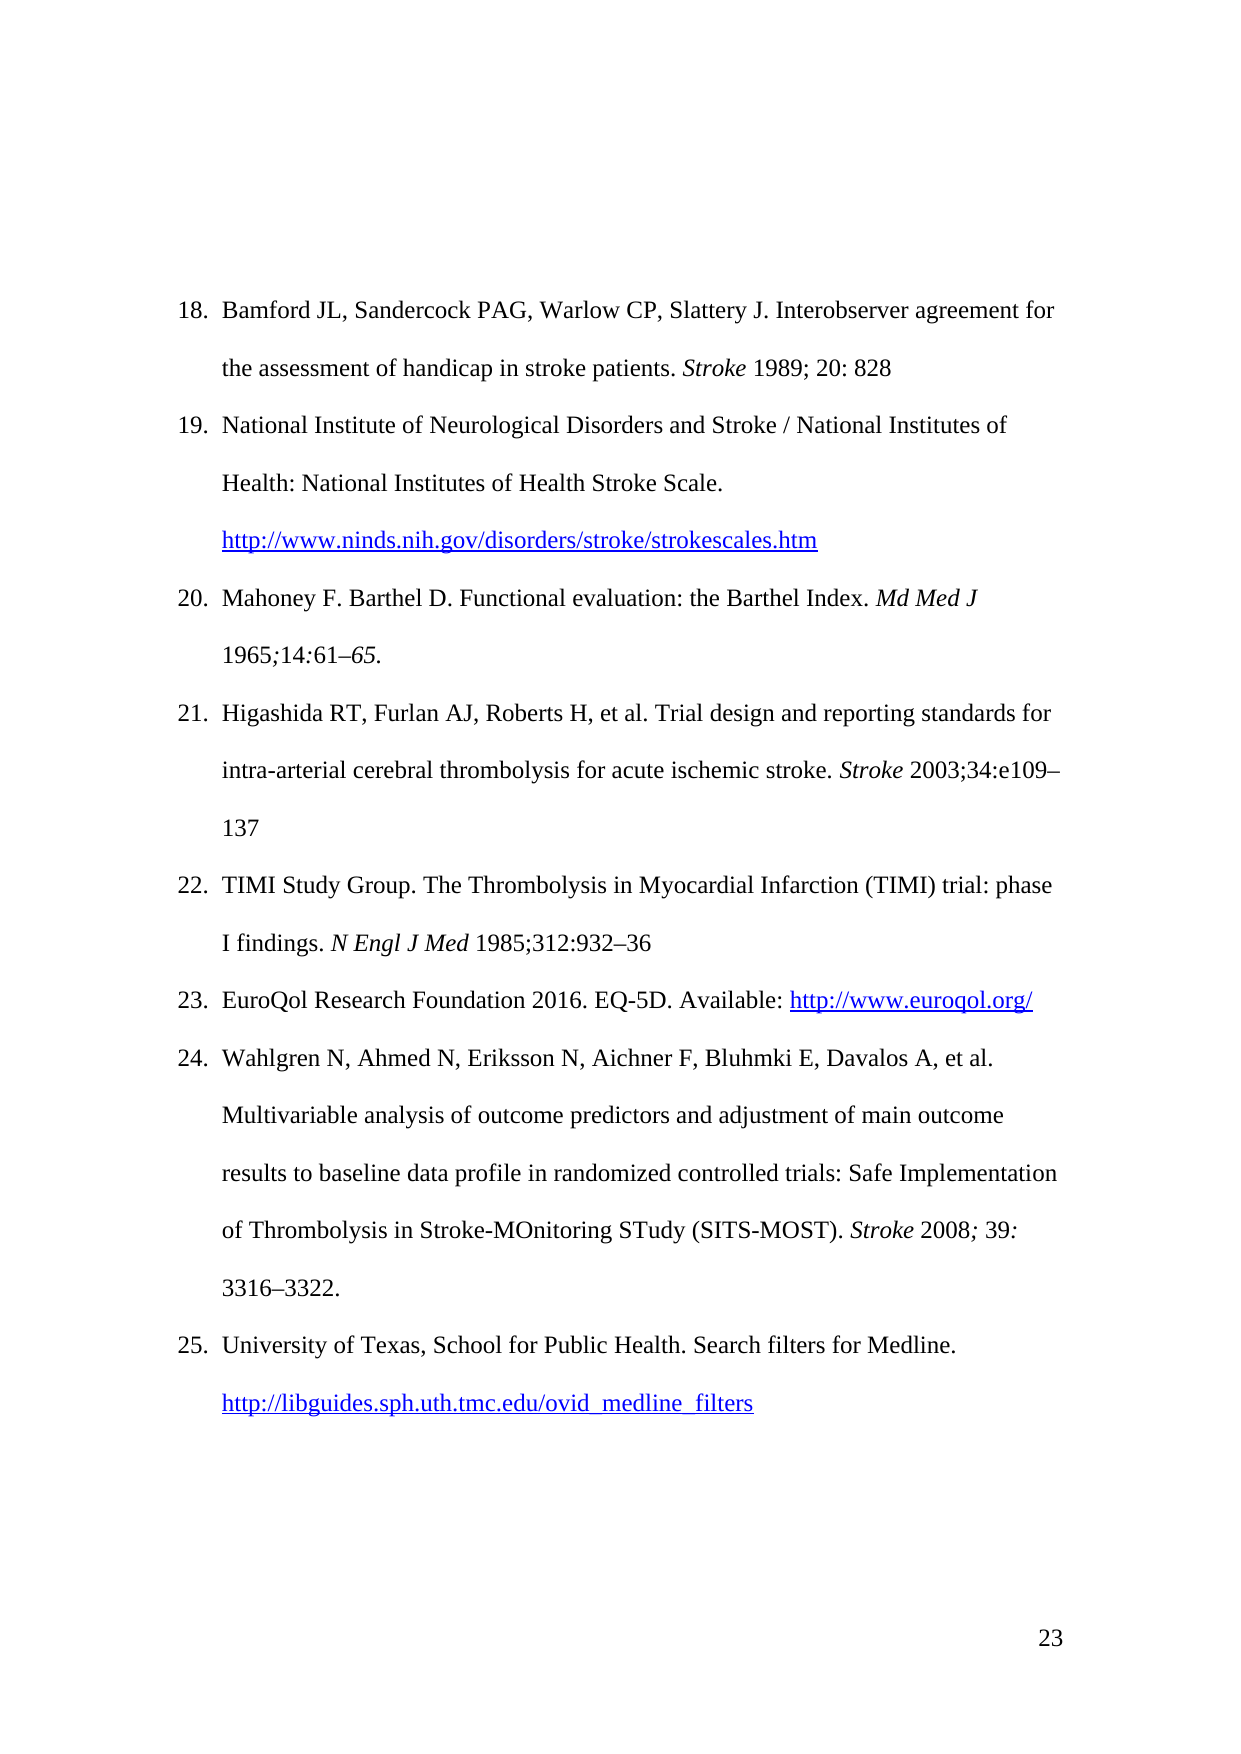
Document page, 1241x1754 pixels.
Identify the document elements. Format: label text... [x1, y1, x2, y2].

list National Institute of Neurological Disorders and Stroke / National Institutes of Health: National Institutes of Health Stroke Scale. http://www.ninds.nih.gov/disorders/stroke/strokescales.htm [177, 410, 1063, 554]
list University of Texas, School for Public Health. Search filters for Medline. http://libguides.sph.uth.tmc.edu/ovid_medline_filters [177, 1330, 1063, 1417]
list TIMI Study Group. The Thrombolysis in Myocardial Infarction (TIMI) trial: phase I findings. N Engl J Med 1985;312:932–36 [177, 870, 1063, 957]
list Wahlgren N, Ahmed N, Eriksson N, Aichner F, Bluhmki E, Davalos A, et al. Multivariable analysis of outcome predictors and adjustment of main outcome results to baseline data profile in randomized controlled trials: Safe Implementation of Thrombolysis in Stroke-MOnitoring STudy (SITS-MOST). Stroke 2008; 39: 3316–3322. [177, 1043, 1063, 1302]
list Mahoney F. Barthel D. Functional evaluation: the Barthel Index. Md Med J 1965;14:61–65. [177, 583, 1063, 669]
list Bamford JL, Sandercock PAG, Warlow CP, Slattery J. Interobserver agreement for the assessment of handicap in stroke patients. Stroke 1989; 20: 828 [177, 295, 1063, 382]
list EuroQol Research Foundation 2016. EQ-5D. Available: http://www.euroqol.org/ [177, 985, 1063, 1014]
list Higashida RT, Furlan AJ, Roberts H, et al. Trial design and reporting standards for intra-arterial cerebral thrombolysis for acute ischemic stroke. Stroke 2003;34:e109–137 [177, 698, 1063, 842]
